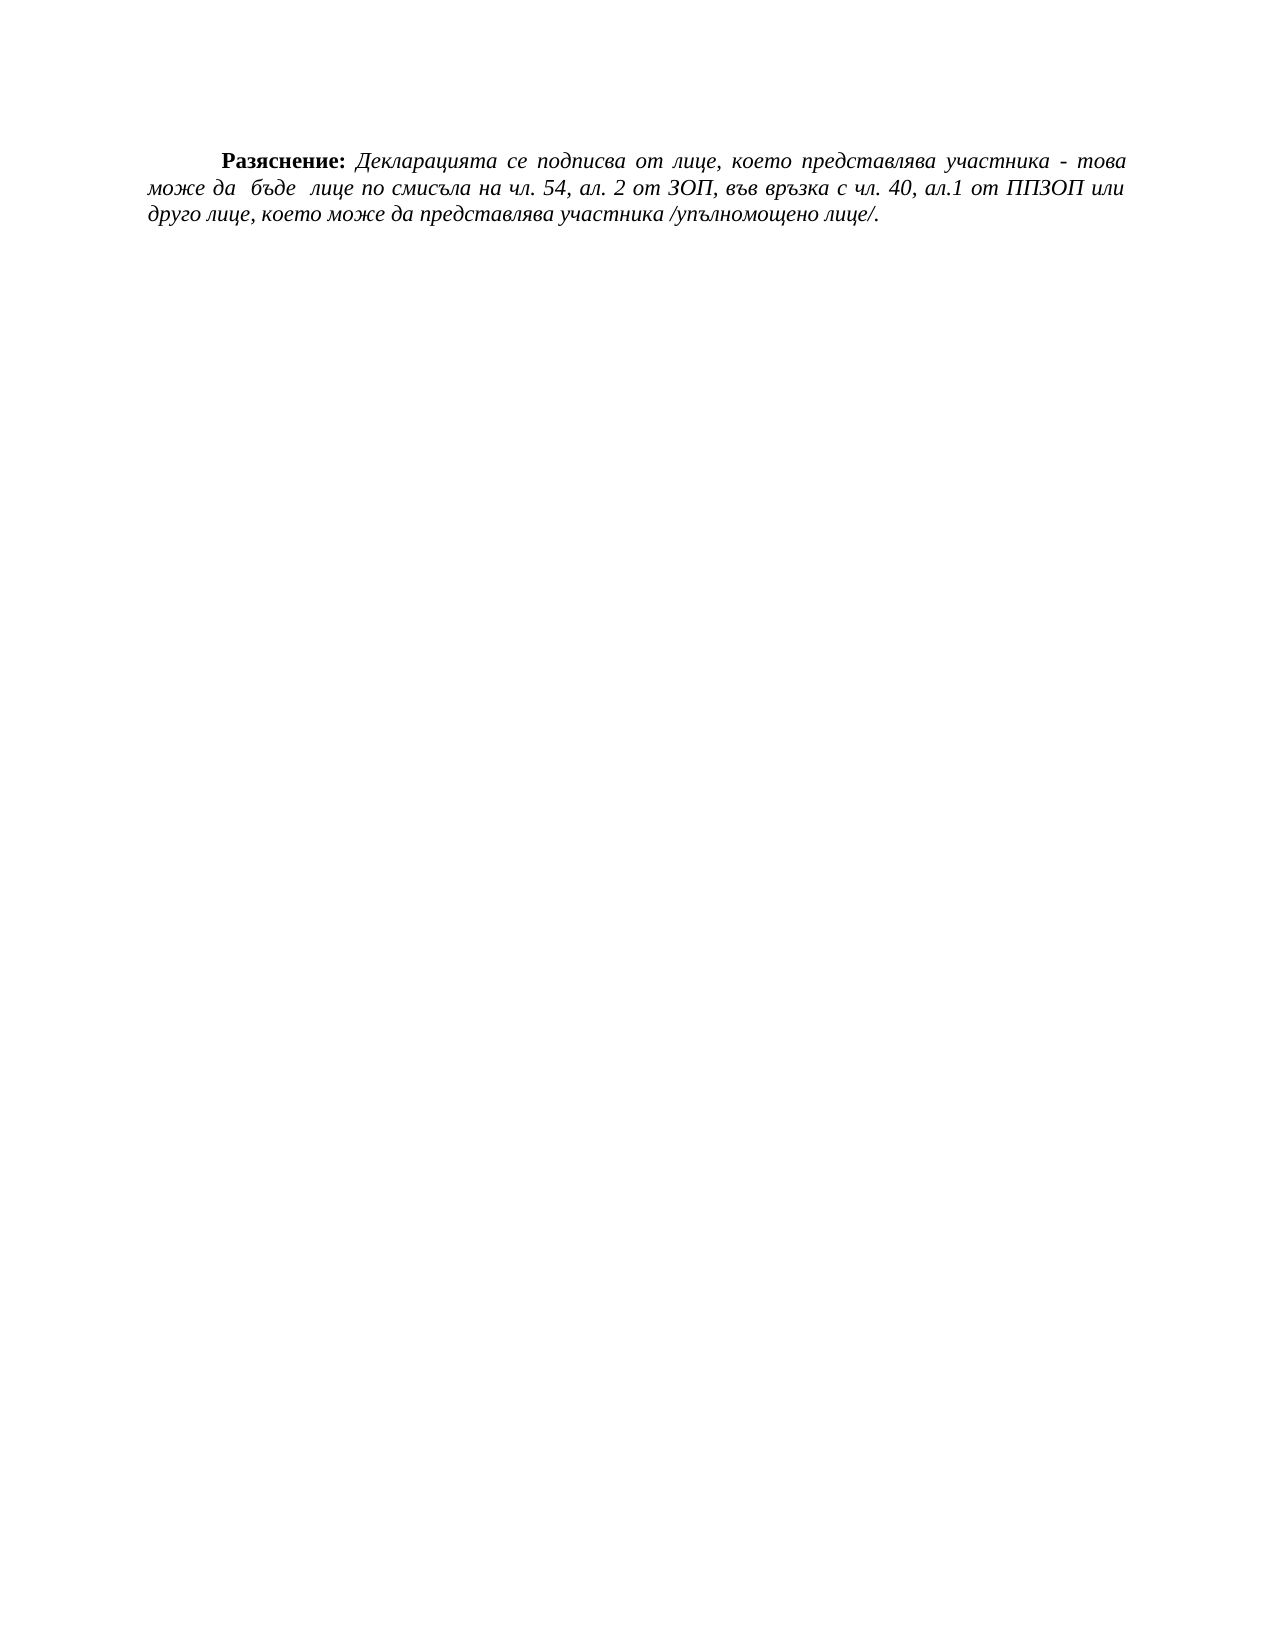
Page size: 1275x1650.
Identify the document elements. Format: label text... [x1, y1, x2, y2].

text Разяснение: Декларацията се подписва от лице, което представлява участника - това може да бъде лице по смисъла на чл. 54, ал. 2 от ЗОП, във връзка с чл. 40, ал.1 от ППЗОП или друго лице, което може да представлява участника /упълномощено лице/. [148, 148, 1127, 227]
